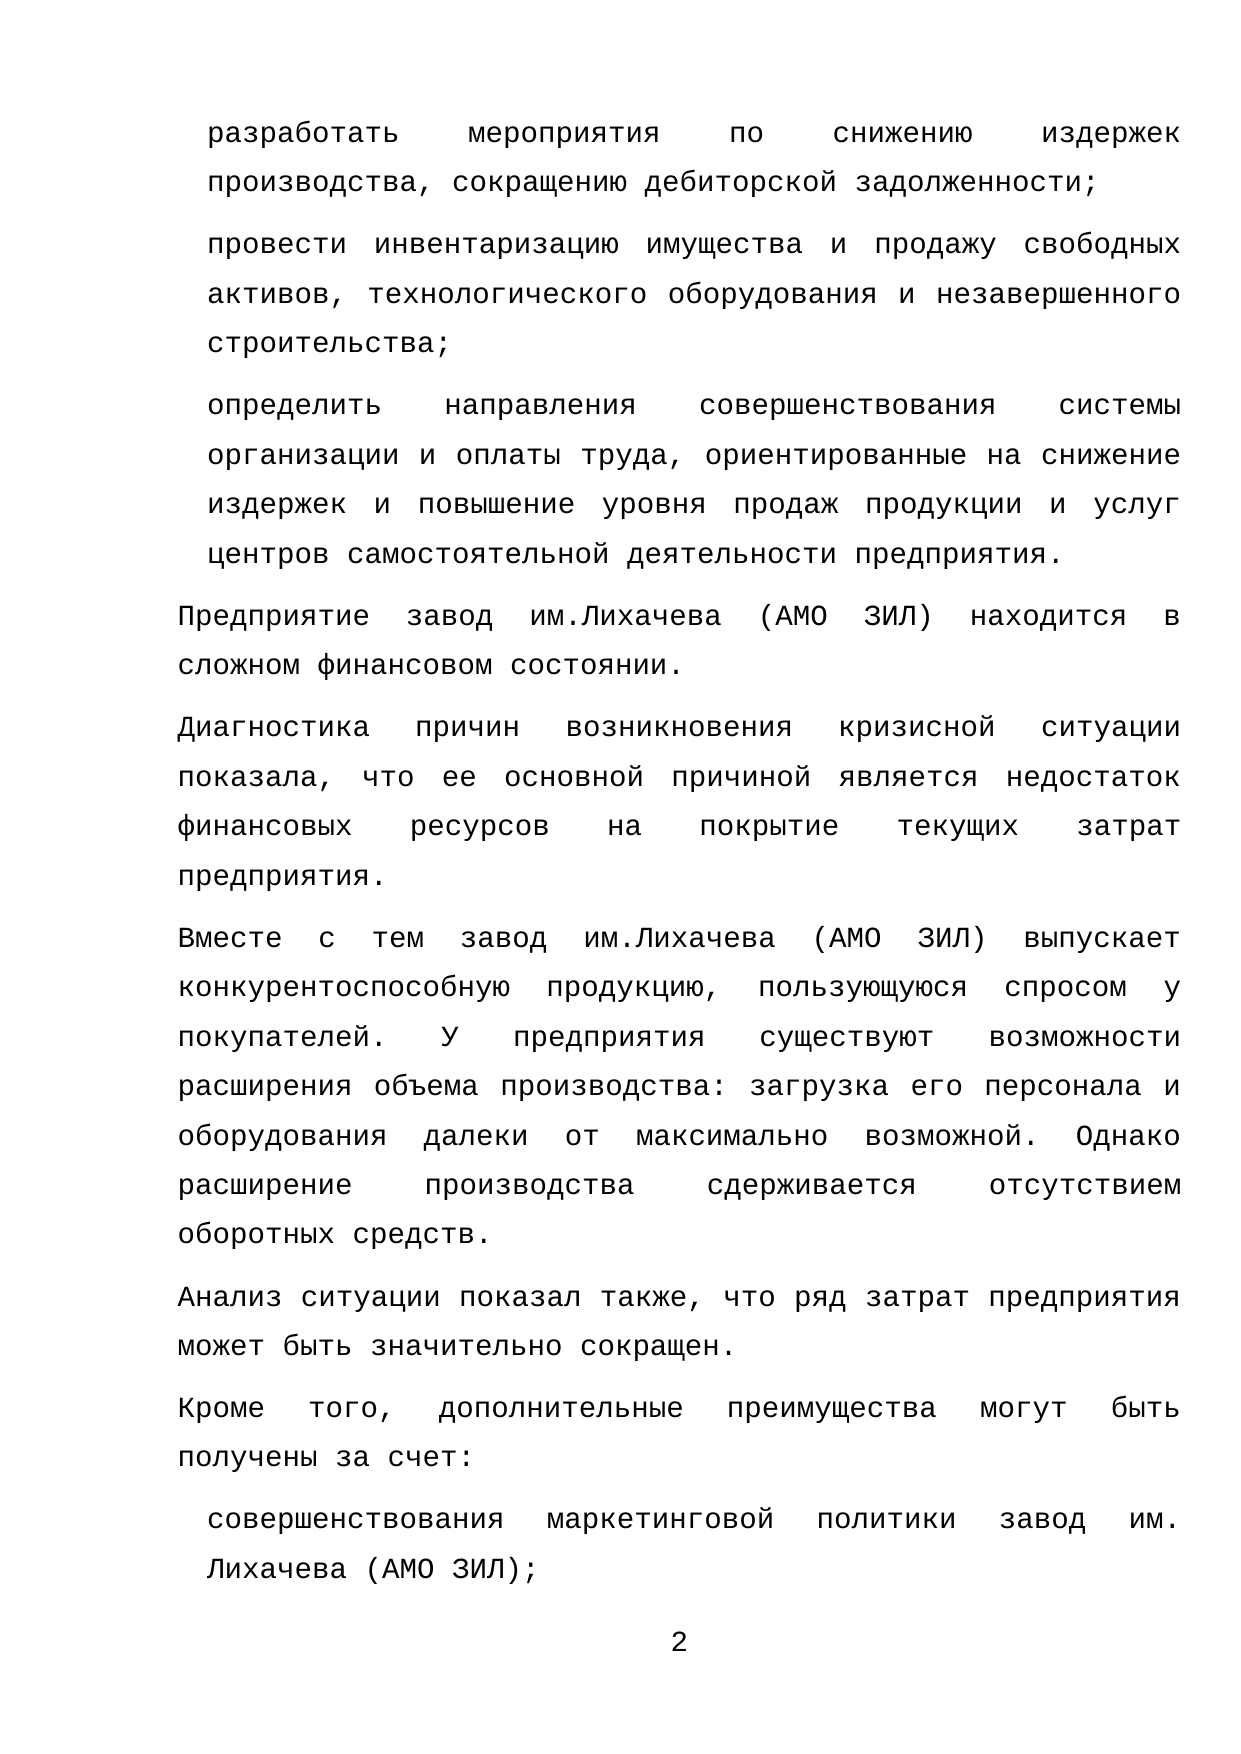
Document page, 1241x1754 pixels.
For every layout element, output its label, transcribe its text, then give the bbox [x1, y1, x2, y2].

text Предприятие завод им.Лихачева (АМО ЗИЛ) находится в сложном финансовом состоянии. [177, 601, 1181, 683]
list определить направления совершенствования системы организации и оплаты труда, ориентированные на снижение издержек и повышение уровня продаж продукции и услуг центров самостоятельной деятельности предприятия. [207, 391, 1181, 572]
list разработать мероприятия по снижению издержек производства, сокращению дебиторской задолженности; [207, 118, 1181, 201]
text Вместе с тем завод им.Лихачева (АМО ЗИЛ) выпускает конкурентоспособную продукцию, пользующуюся спросом у покупателей. У предприятия существуют возможности расширения объема производства: загрузка его персонала и оборудования далеки от максимально возможной. Однако расширение производства сдерживается отсутствием оборотных средств. [177, 923, 1181, 1253]
text Диагностика причин возникновения кризисной ситуации показала, что ее основной причиной является недостаток финансовых ресурсов на покрытие текущих затрат предприятия. [177, 712, 1181, 894]
list совершенствования маркетинговой политики завод им. Лихачева (АМО ЗИЛ); [207, 1504, 1181, 1587]
text Кроме того, дополнительные преимущества могут быть получены за счет: [177, 1393, 1181, 1476]
list провести инвентаризацию имущества и продажу свободных активов, технологического оборудования и незавершенного строительства; [207, 229, 1181, 362]
text Анализ ситуации показал также, что ряд затрат предприятия может быть значительно сокращен. [177, 1282, 1181, 1364]
